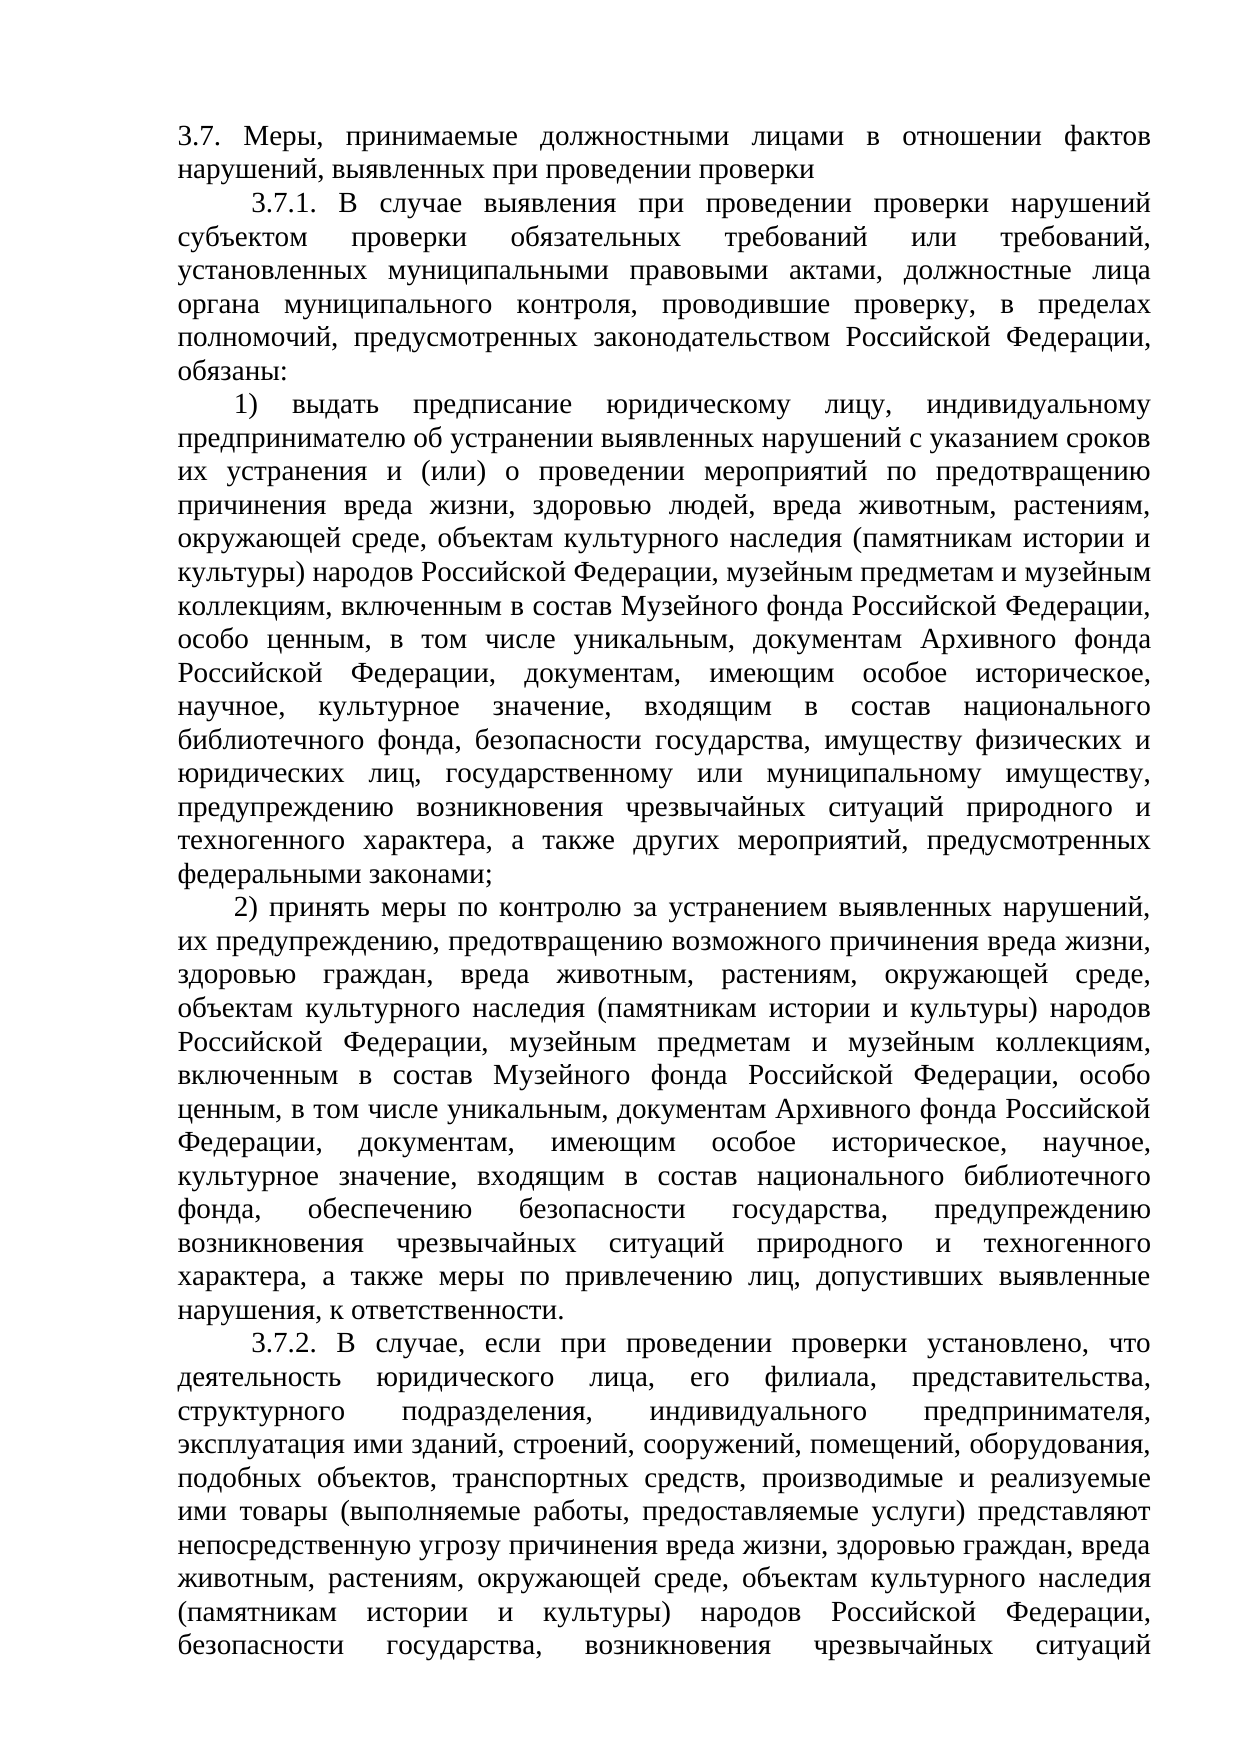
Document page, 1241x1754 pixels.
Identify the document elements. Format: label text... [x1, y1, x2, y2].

text 3.7.1. В случае выявления при проведении проверки нарушений субъектом проверки обязательных требований или требований, установленных муниципальными правовыми актами, должностные лица органа муниципального контроля, проводившие проверку, в пределах полномочий, предусмотренных законодательством Российской Федерации, обязаны: [177, 185, 1152, 386]
text 2) принять меры по контролю за устранением выявленных нарушений, их предупреждению, предотвращению возможного причинения вреда жизни, здоровью граждан, вреда животным, растениям, окружающей среде, объектам культурного наследия (памятникам истории и культуры) народов Российской Федерации, музейным предметам и музейным коллекциям, включенным в состав Музейного фонда Российской Федерации, особо ценным, в том числе уникальным, документам Архивного фонда Российской Федерации, документам, имеющим особое историческое, научное, культурное значение, входящим в состав национального библиотечного фонда, обеспечению безопасности государства, предупреждению возникновения чрезвычайных ситуаций природного и техногенного характера, а также меры по привлечению лиц, допустивших выявленные нарушения, к ответственности. [177, 889, 1152, 1326]
text 1) выдать предписание юридическому лицу, индивидуальному предпринимателю об устранении выявленных нарушений с указанием сроков их устранения и (или) о проведении мероприятий по предотвращению причинения вреда жизни, здоровью людей, вреда животным, растениям, окружающей среде, объектам культурного наследия (памятникам истории и культуры) народов Российской Федерации, музейным предметам и музейным коллекциям, включенным в состав Музейного фонда Российской Федерации, особо ценным, в том числе уникальным, документам Архивного фонда Российской Федерации, документам, имеющим особое историческое, научное, культурное значение, входящим в состав национального библиотечного фонда, безопасности государства, имуществу физических и юридических лиц, государственному или муниципальному имуществу, предупреждению возникновения чрезвычайных ситуаций природного и техногенного характера, а также других мероприятий, предусмотренных федеральными законами; [177, 386, 1152, 889]
text 3.7. Меры, принимаемые должностными лицами в отношении фактов нарушений, выявленных при проведении проверки [177, 118, 1152, 185]
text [177, 1326, 1152, 1661]
